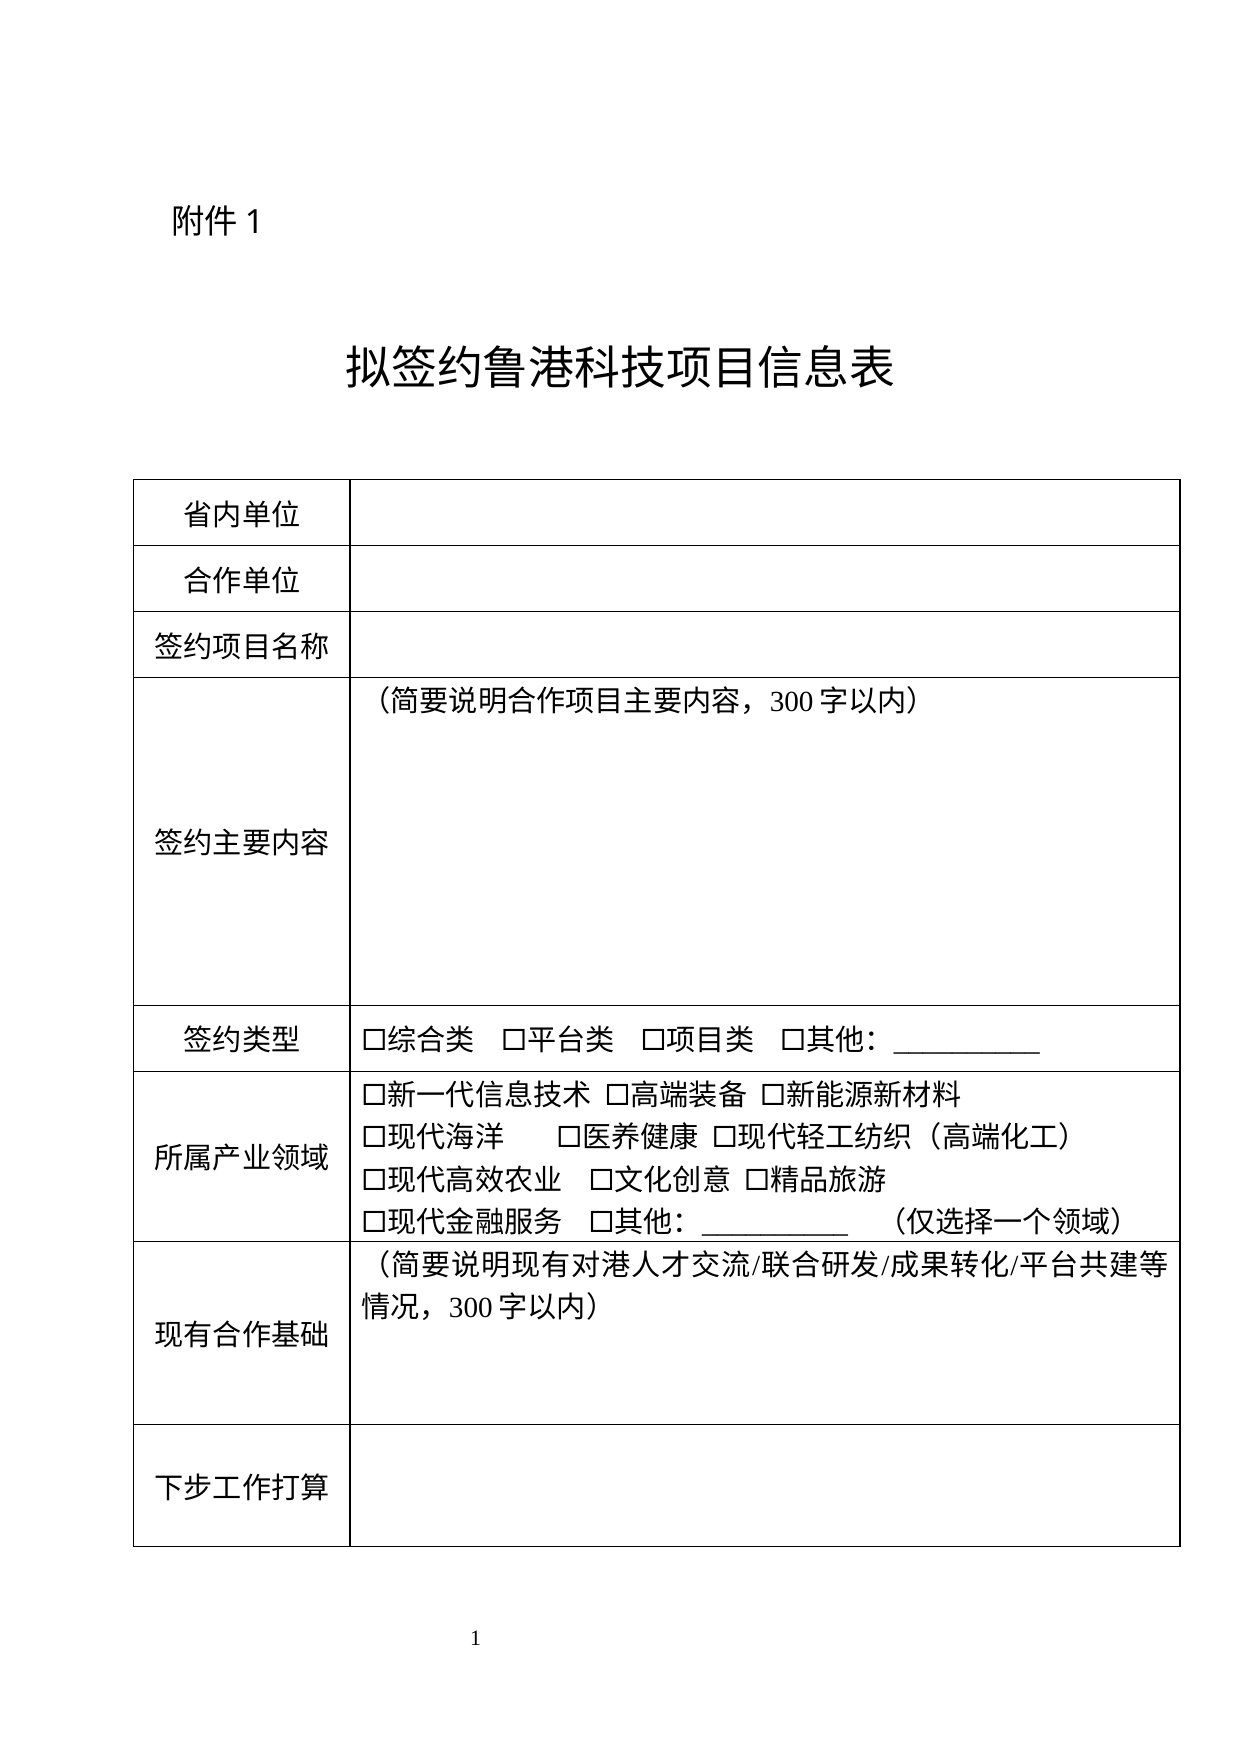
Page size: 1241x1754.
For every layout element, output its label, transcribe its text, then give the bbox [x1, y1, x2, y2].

table_cell [351, 546, 1179, 611]
text 拟签约鲁港科技项目信息表 [171, 316, 1069, 414]
table_header 省内单位 [134, 480, 349, 545]
table_cell 所属产业领域 [134, 1072, 349, 1241]
table_cell [351, 1425, 1179, 1546]
table_cell 综合类 平台类 项目类 其他：__________ [351, 1006, 1179, 1071]
table_cell 新一代信息技术 高端装备 新能源新材料 现代海洋 医养健康 现代轻工纺织（高端化工） 现代高效农业 文化创意 精品旅游 现代金融服务 其他：__________ （仅选择一个领域） [351, 1072, 1179, 1241]
table_cell 下步工作打算 [134, 1425, 349, 1546]
table_cell （简要说明合作项目主要内容，300字以内） [351, 678, 1179, 1004]
table_cell 现有合作基础 [134, 1242, 349, 1424]
table_header [351, 480, 1179, 545]
table_cell [351, 612, 1179, 677]
table_cell 签约项目名称 [134, 612, 349, 677]
table_cell （简要说明现有对港人才交流/联合研发/成果转化/平台共建等情况，300字以内） [351, 1242, 1179, 1424]
table_cell 签约类型 [134, 1006, 349, 1071]
table_cell 合作单位 [134, 546, 349, 611]
text 附件1 [171, 186, 1069, 251]
table_cell 签约主要内容 [134, 678, 349, 1004]
